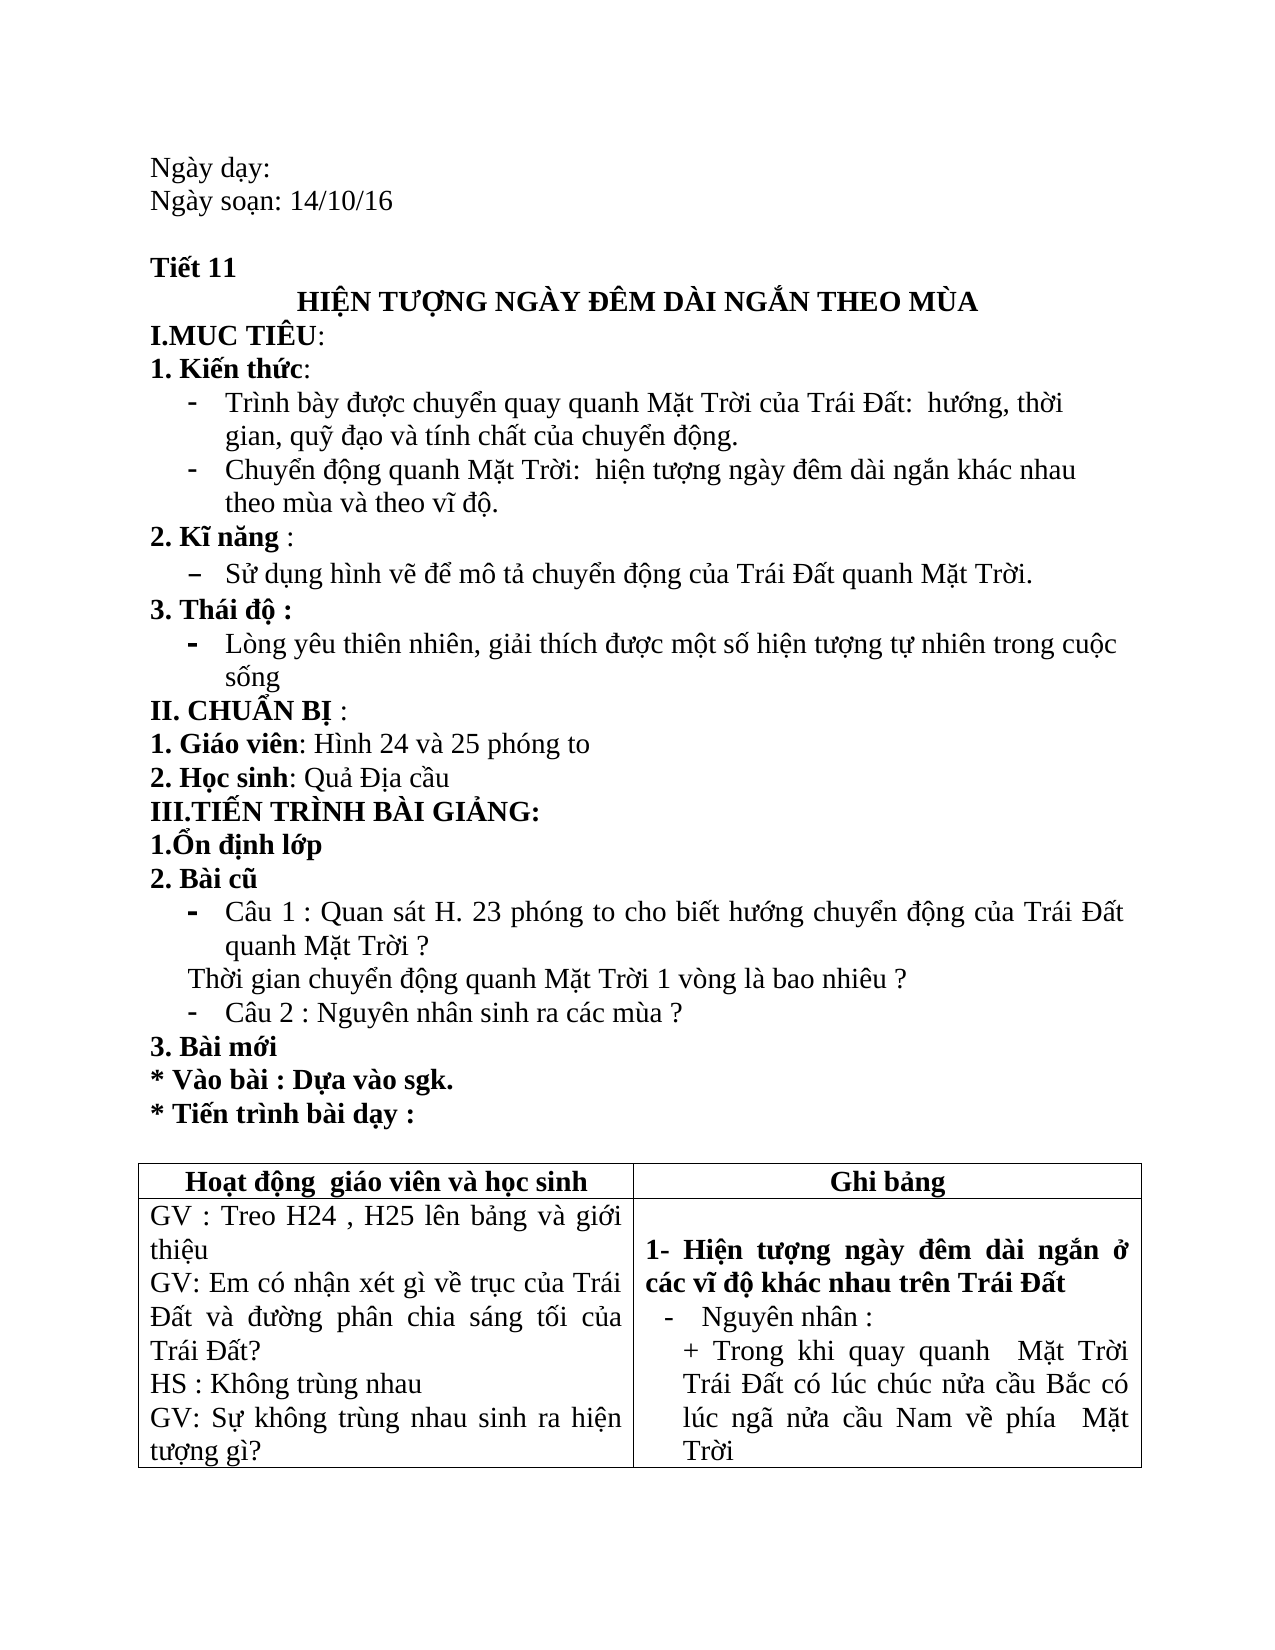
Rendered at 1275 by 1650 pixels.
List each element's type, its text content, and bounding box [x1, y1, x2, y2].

text 1. Giáo viên: Hình 24 và 25 phóng to [150, 727, 1125, 760]
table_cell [634, 1199, 1141, 1467]
text III.TIẾN TRÌNH BÀI GIẢNG: [150, 794, 1125, 827]
text Tiết 11 [150, 251, 1125, 284]
table_header Ghi bảng [634, 1164, 1141, 1197]
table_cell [139, 1199, 633, 1467]
text 3. Bài mới [150, 1029, 1125, 1062]
text I.MUC TIÊU: [150, 318, 1125, 351]
list Câu 1 : Quan sát H. 23 phóng to cho biết hướng chuyển động của Trái Đất quanh Mặt Trời ? [187, 894, 1125, 962]
text Thời gian chuyển động quanh Mặt Trời 1 vòng là bao nhiêu ? [187, 962, 1125, 995]
text 1.Ổn định lớp [150, 827, 1125, 861]
text 1. Kiến thức: [150, 351, 1125, 385]
text HIỆN TƯỢNG NGÀY ĐÊM DÀI NGẮN THEO MÙA [150, 284, 1125, 318]
text * Vào bài : Dựa vào sgk. [150, 1062, 1125, 1096]
list Trình bày được chuyển quay quanh Mặt Trời của Trái Đất: hướng, thời gian, quỹ đạo và tính chất của chuyển động. [187, 385, 1125, 452]
text * Tiến trình bài dạy : [150, 1096, 1125, 1129]
text 3. Thái độ : [150, 592, 1125, 626]
text 2. Học sinh: Quả Địa cầu [150, 760, 1125, 794]
text Ngày soạn: 14/10/16 [150, 183, 1125, 217]
list Lòng yêu thiên nhiên, giải thích được một số hiện tượng tự nhiên trong cuộc sống [187, 626, 1125, 693]
text 2. Kĩ năng : [150, 519, 1125, 553]
text 2. Bài cũ [150, 861, 1125, 894]
text Ngày dạy: [150, 150, 1125, 183]
list Câu 2 : Nguyên nhân sinh ra các mùa ? [187, 995, 1125, 1029]
list Chuyển động quanh Mặt Trời: hiện tượng ngày đêm dài ngắn khác nhau theo mùa và theo vĩ độ. [187, 452, 1125, 519]
table_header Hoạt động giáo viên và học sinh [139, 1164, 633, 1197]
text II. CHUẨN BỊ : [150, 693, 1125, 727]
list Sử dụng hình vẽ để mô tả chuyển động của Trái Đất quanh Mặt Trời. [187, 553, 1125, 592]
